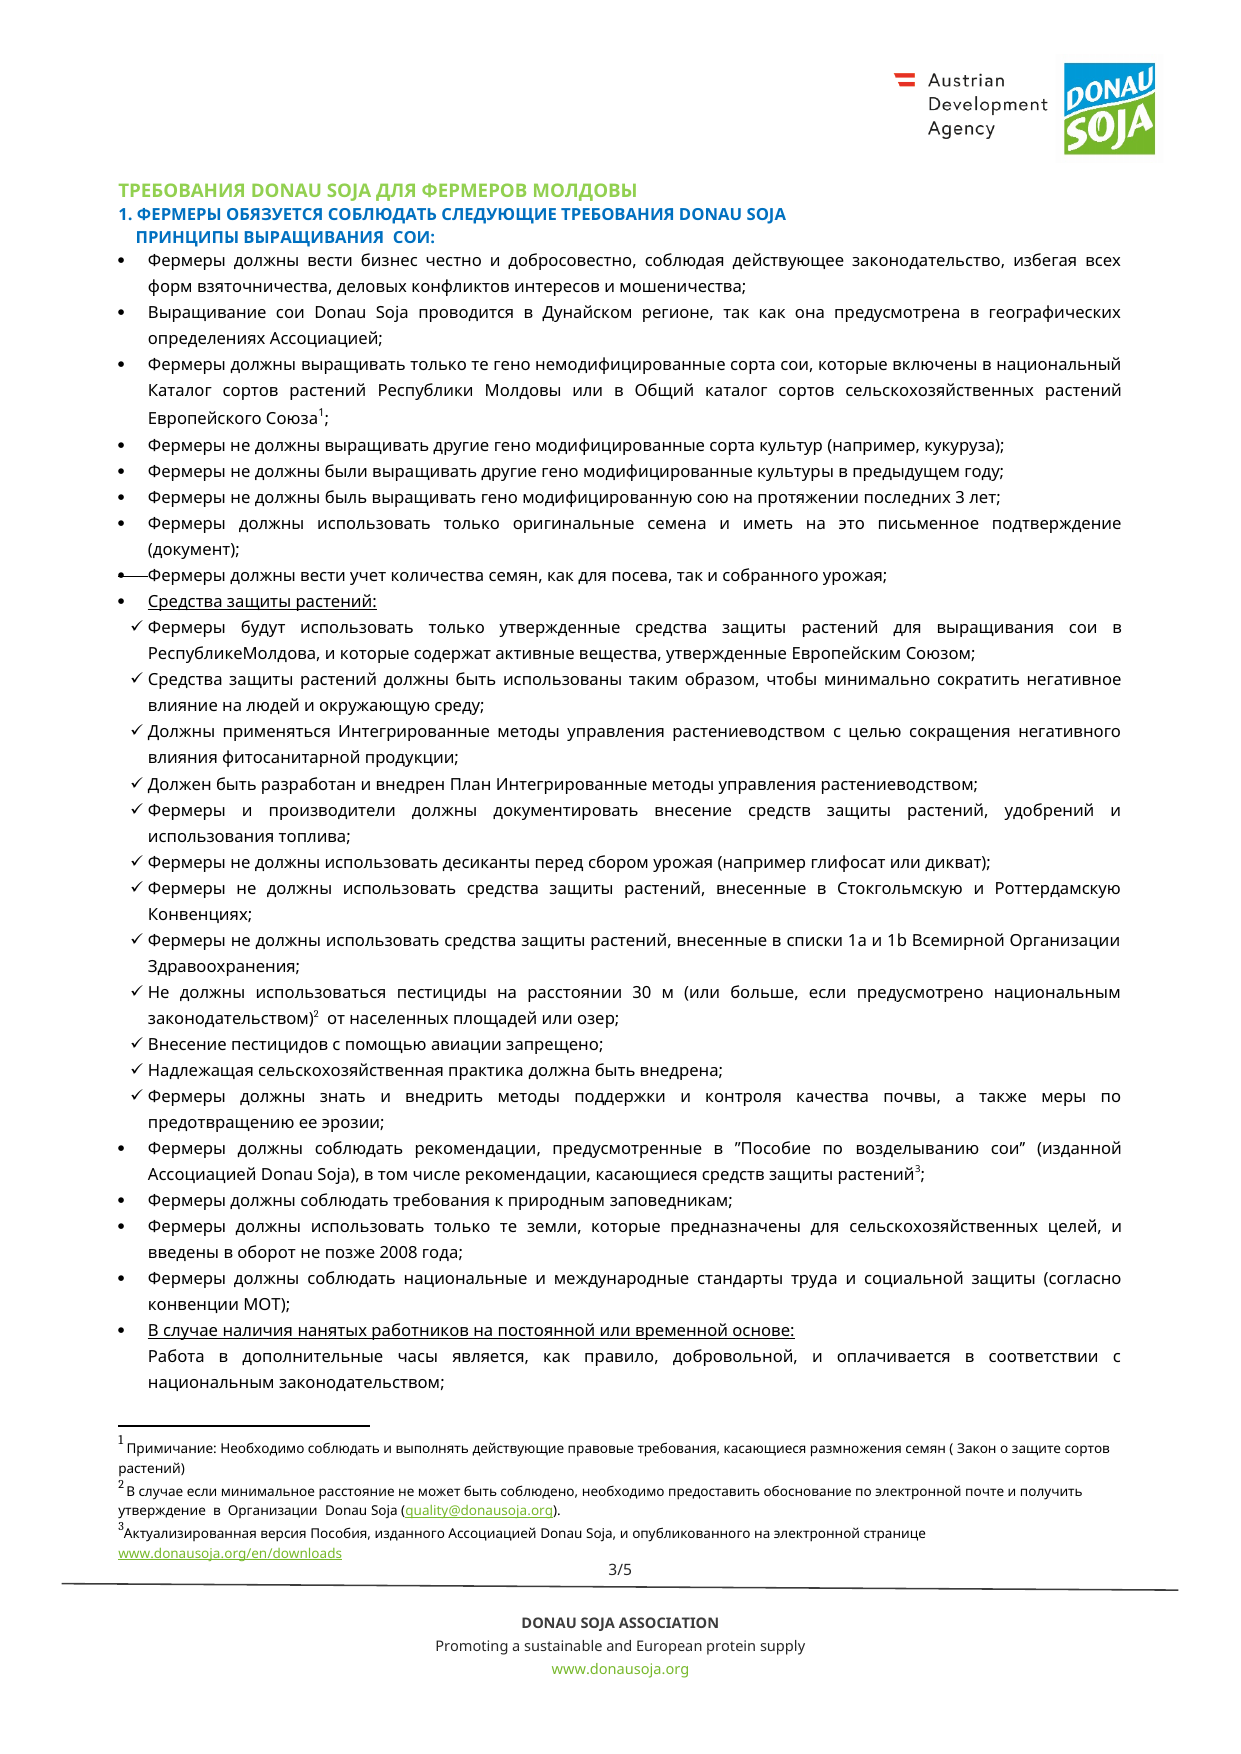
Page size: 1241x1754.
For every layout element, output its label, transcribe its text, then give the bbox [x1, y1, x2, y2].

list Фермеры не должны быль выращивать гено модифицированную сою на протяжении последних 3 лет; [118, 486, 1122, 508]
list Фермеры должны вести учет количества семян, как для посева, так и собранного урожая; [118, 564, 1122, 587]
picture [892, 66, 1050, 144]
list Фермеры не должны использовать средства защиты растений, внесенные в Стокгольмскую и Роттердамскую Конвенциях; [130, 876, 1122, 925]
list Фермеры должны использовать только оригинальные семена и иметь на это письменное подтверждение (документ); [118, 512, 1122, 561]
text Работа в дополнительные часы является, как правило, добровольной, и оплачивается в соответствии с национальным законодательством; [148, 1345, 1122, 1394]
list Фермеры не должны использовать средства защиты растений, внесенные в списки 1а и 1b Всемирной Организации Здравоохранения; [130, 928, 1122, 977]
picture [1055, 54, 1164, 163]
list Фермеры должны соблюдать требования к природным заповедникам; [118, 1189, 1122, 1212]
list Фермеры должны выращивать только те гено немодифицированные сорта сои, которые включены в национальный Каталог сортов растений Республики Молдовы или в Общий каталог сортов сельскохозяйственных растений Европейского Союза; [118, 352, 1122, 430]
text ПРИНЦИПЫ ВЫРАЩИВАНИЯ СОИ: [118, 225, 1124, 248]
list Фермеры должны соблюдать национальные и международные стандарты труда и социальной защиты (согласно конвенции МОТ); [118, 1267, 1122, 1316]
text 1. ФЕРМЕРЫ ОБЯЗУЕТСЯ СОБЛЮДАТЬ СЛЕДУЮЩИЕ ТРЕБОВАНИЯ DONAU SOJA [118, 203, 1124, 225]
list Фермеры должны соблюдать рекомендации, предусмотренные в ’’Пособие по возделыванию сои’’ (изданной Ассоциацией Donau Soja), в том числе рекомендации, касающиеся средств защиты растений; [118, 1137, 1122, 1186]
list Фермеры должны вести бизнес честно и добросовестно, соблюдая действующее законодательство, избегая всех форм взяточничества, деловых конфликтов интересов и мошеничества; [118, 248, 1122, 297]
list В случае наличия нанятых работников на постоянной или временной основе: [118, 1319, 1122, 1342]
list Фермеры не должны были выращивать другие гено модифицированные культуры в предыдущем году; [118, 460, 1122, 482]
text ТРЕБОВАНИЯ DONAU SOJA ДЛЯ ФЕРМЕРОВ МОЛДОВЫ [118, 177, 1124, 203]
list Выращивание сои Donau Soja проводится в Дунайском регионе, так как она предусмотрена в географических определениях Ассоциацией; [118, 300, 1122, 349]
list Должны применяться Интегрированные методы управления растениеводством с целью сокращения негативного влияния фитосанитарной продукции; [130, 720, 1122, 769]
list Фермеры не должны использовать десиканты перед сбором урожая (например глифосат или дикват); [130, 850, 1122, 873]
list Фермеры не должны выращивать другие гено модифицированные сорта культур (например, кукуруза); [118, 434, 1122, 456]
list Фермеры должны знать и внедрить методы поддержки и контроля качества почвы, а также меры по предотвращению ее эрозии; [130, 1085, 1122, 1133]
list Фермеры и производители должны документировать внесение средств защиты растений, удобрений и использования топлива; [130, 798, 1122, 847]
list Фермеры будут использовать только утвержденные средства защиты растений для выращивания сои в РеспубликеМолдова, и которые содержат активные вещества, утвержденные Европейским Союзом; [130, 616, 1122, 665]
list Внесение пестицидов с помощью авиации запрещено; [130, 1033, 1122, 1055]
list Средства защиты растений: [118, 590, 1122, 613]
list Средства защиты растений должны быть использованы таким образом, чтобы минимально сократить негативное влияние на людей и окружающую среду; [130, 668, 1122, 717]
list Не должны использоваться пестициды на расстоянии 30 м (или больше, если предусмотрено национальным законодательством) от населенных площадей или озер; [130, 981, 1122, 1029]
list Надлежащая сельскохозяйственная практика должна быть внедрена; [130, 1059, 1122, 1081]
list Фермеры должны использовать только те земли, которые предназначены для сельскохозяйственных целей, и введены в оборот не позже 2008 года; [118, 1215, 1122, 1264]
list Должен быть разработан и внедрен План Интегрированные методы управления растениеводством; [130, 772, 1122, 795]
